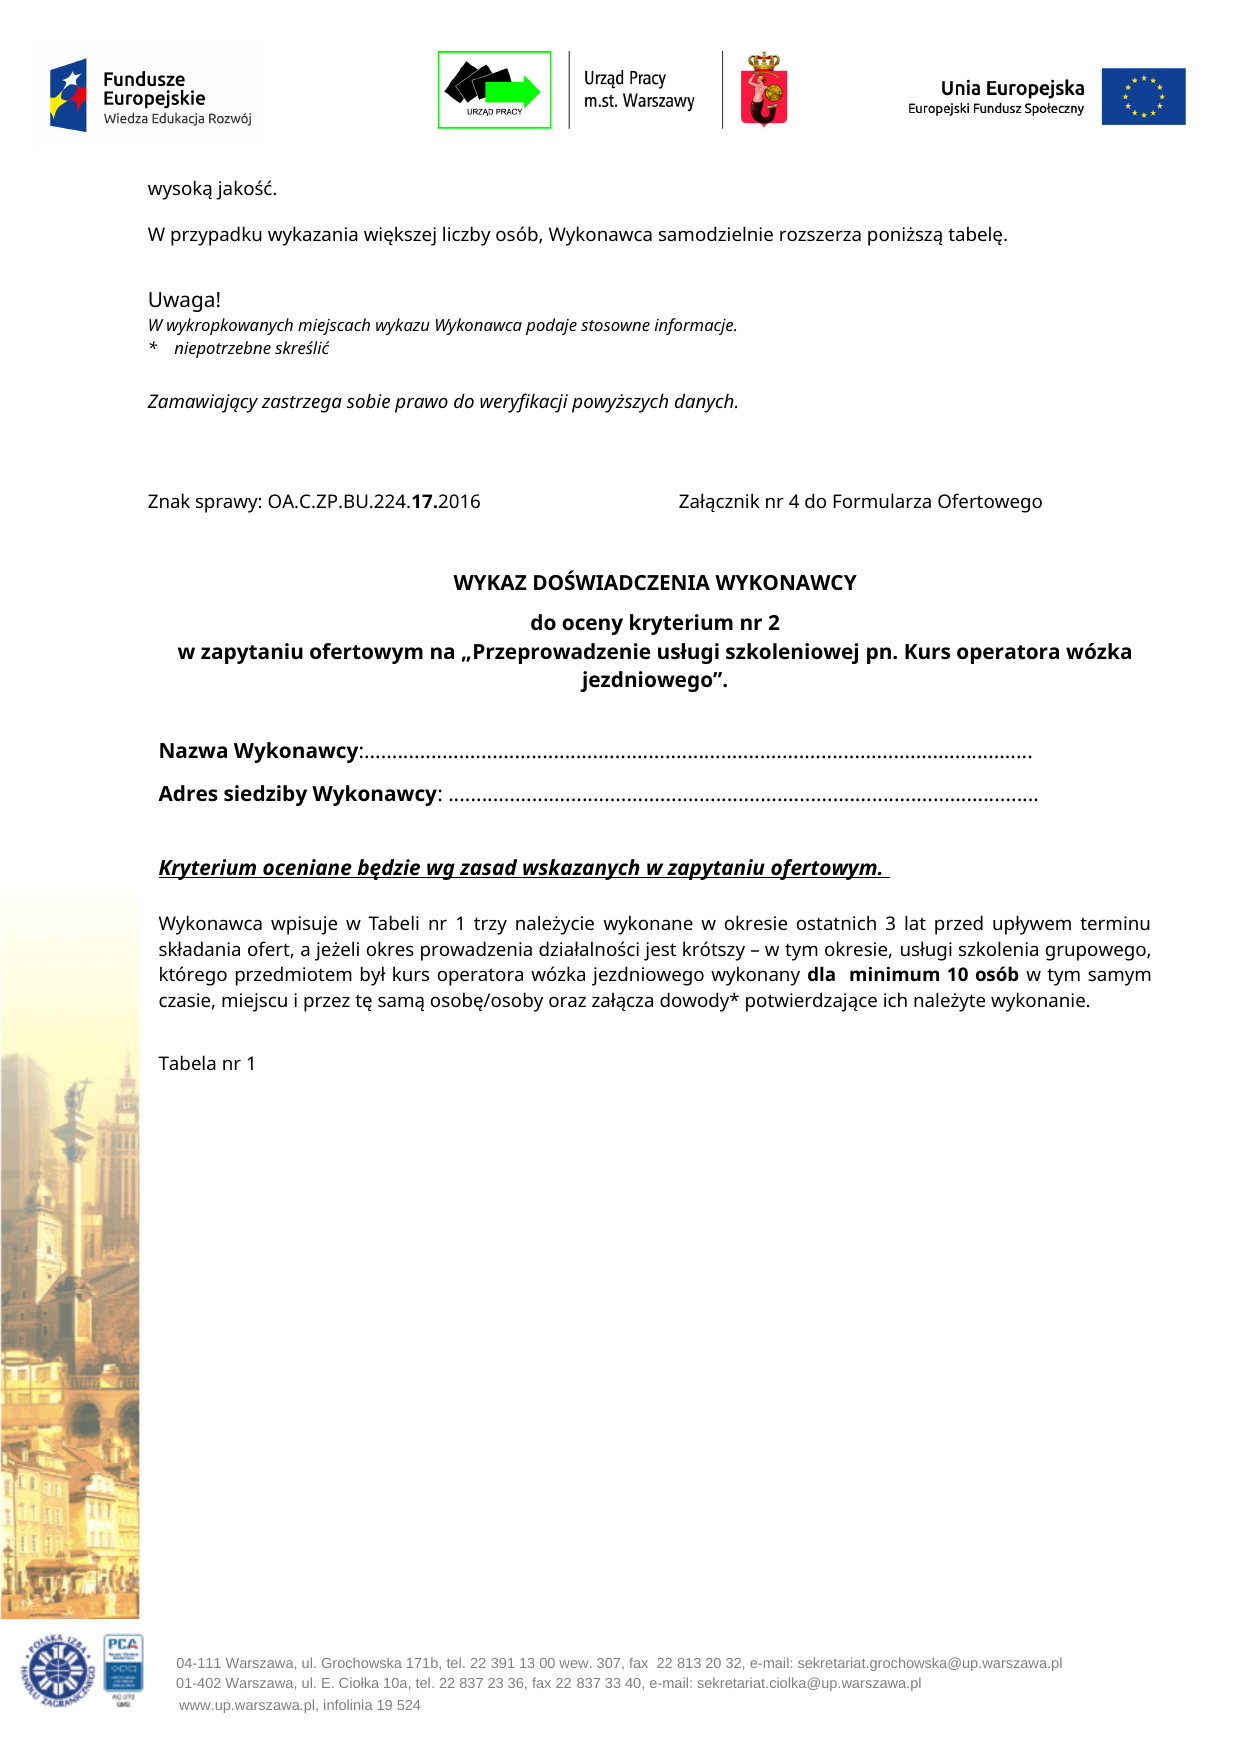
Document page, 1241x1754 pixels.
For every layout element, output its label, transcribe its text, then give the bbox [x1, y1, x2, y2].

picture [0, 523, 140, 1620]
text Tabela nr 1 [148, 1051, 1152, 1076]
picture [32, 40, 269, 150]
text do oceny kryterium nr 2 [148, 608, 1152, 637]
text w zapytaniu ofertowym na „Przeprowadzenie usługi szkoleniowej pn. Kurs operatora wózka jezdniowego”. [148, 637, 1152, 694]
text W przypadku wykazania większej liczby osób, Wykonawca samodzielnie rozszerza poniższą tabelę. [148, 221, 1152, 247]
text Adres siedziby Wykonawcy: .......................................................................................................... [148, 779, 1152, 807]
picture [429, 43, 794, 139]
text * niepotrzebne skreślić [148, 336, 1152, 359]
text Uwaga! [148, 285, 1152, 314]
text Zamawiający zastrzega sobie prawo do weryfikacji powyższych danych. [148, 388, 1152, 414]
text Nazwa Wykonawcy:........................................................................................................................ [148, 736, 1152, 765]
text Wykonawca wpisuje w Tabeli nr 1 trzy należycie wykonane w okresie ostatnich 3 lat przed upływem terminu składania ofert, a jeżeli okres prowadzenia działalności jest krótszy – w tym okresie, usługi szkolenia grupowego, którego przedmiotem był kurs operatora wózka jezdniowego wykonany dla minimum 10 osób w tym samym czasie, miejscu i przez tę samą osobę/osoby oraz załącza dowody* potwierdzające ich należyte wykonanie. [148, 910, 1152, 1012]
text Znak sprawy: OA.C.ZP.BU.224.17.2016 Załącznik nr 4 do Formularza Ofertowego [148, 489, 1152, 514]
text W wykropkowanych miejscach wykazu Wykonawca podaje stosowne informacje. [148, 314, 1152, 336]
text WYKAZ DOŚWIADCZENIA WYKONAWCY [148, 568, 1152, 596]
picture [889, 48, 1203, 144]
text Kryterium oceniane będzie wg zasad wskazanych w zapytaniu ofertowym. [148, 853, 1152, 881]
